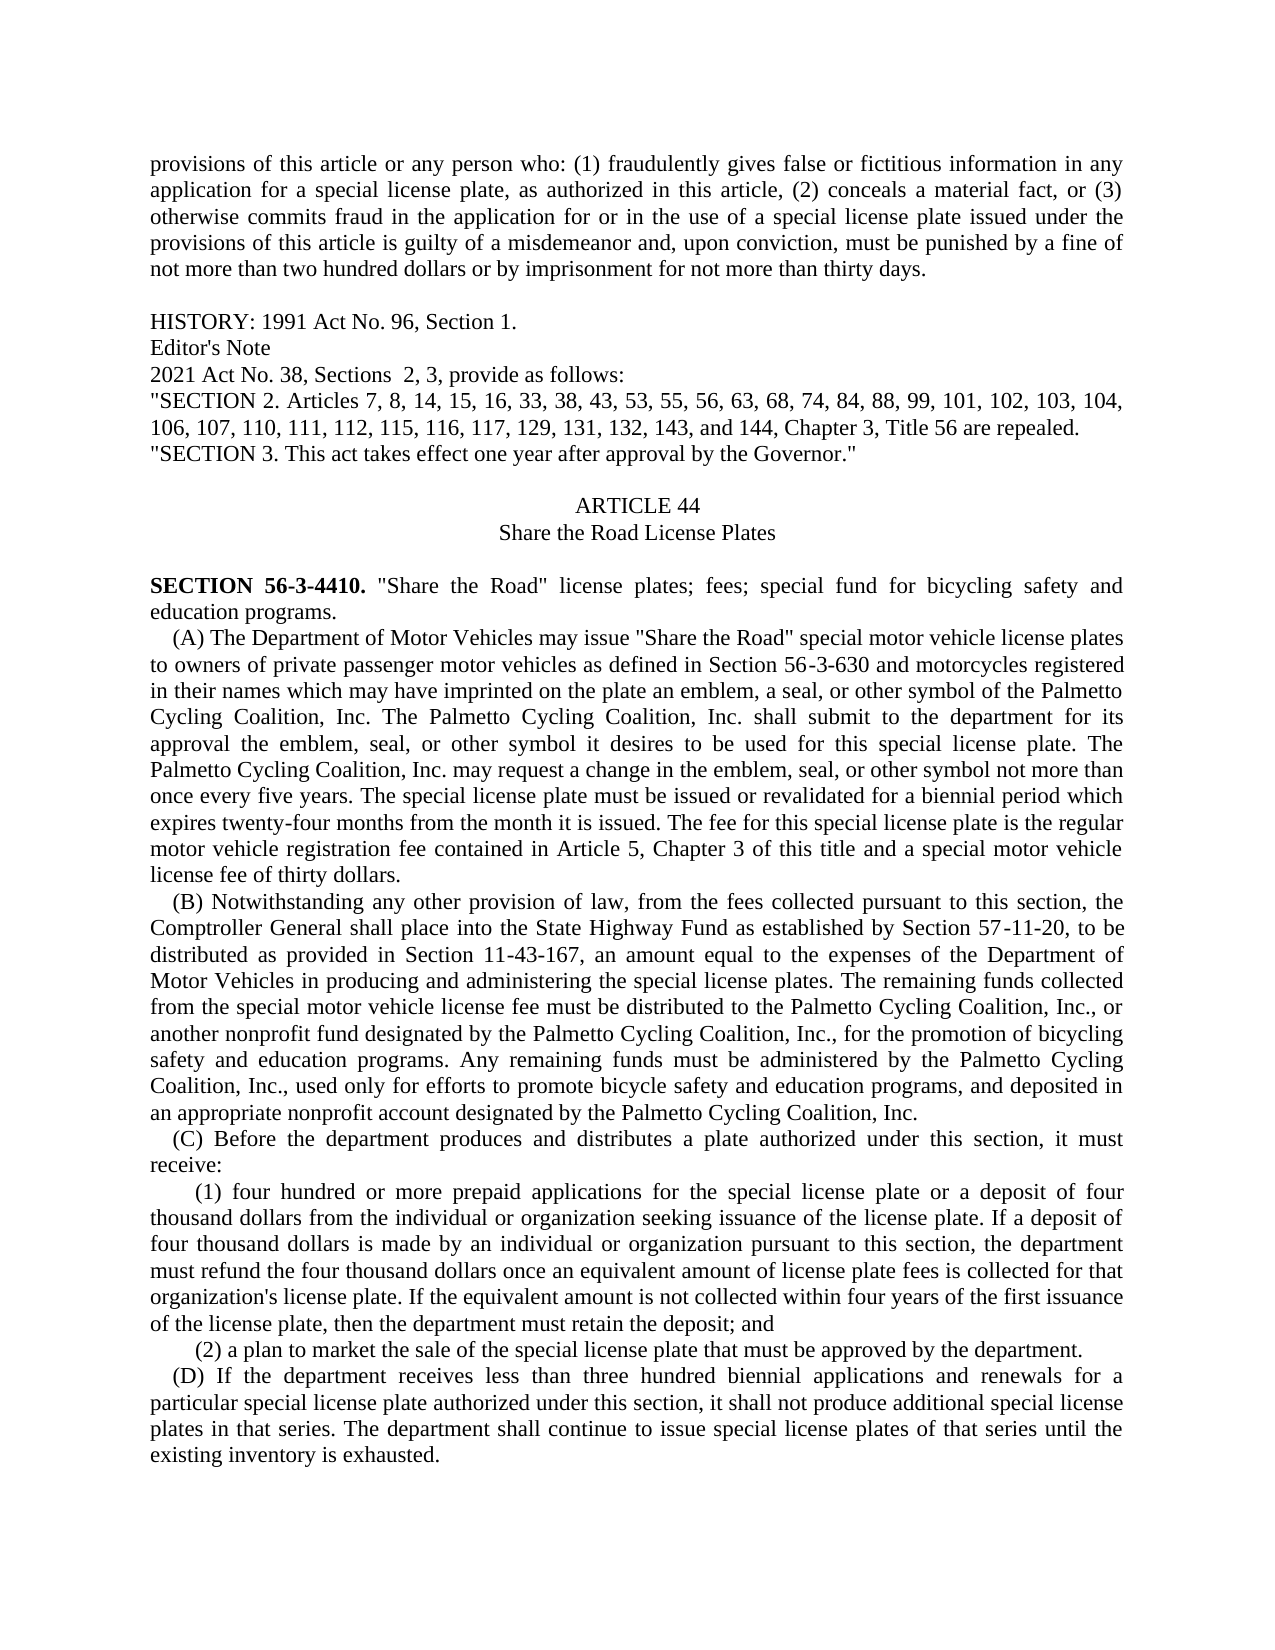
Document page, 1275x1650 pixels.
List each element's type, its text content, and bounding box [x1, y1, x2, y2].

text (B) Notwithstanding any other provision of law, from the fees collected pursuant to this section, the Comptroller General shall place into the State Highway Fund as established by Section 57-11-20, to be distributed as provided in Section 11-43-167, an amount equal to the expenses of the Department of Motor Vehicles in producing and administering the special license plates. The remaining funds collected from the special motor vehicle license fee must be distributed to the Palmetto Cycling Coalition, Inc., or another nonprofit fund designated by the Palmetto Cycling Coalition, Inc., for the promotion of bicycling safety and education programs. Any remaining funds must be administered by the Palmetto Cycling Coalition, Inc., used only for efforts to promote bicycle safety and education programs, and deposited in an appropriate nonprofit account designated by the Palmetto Cycling Coalition, Inc. [150, 888, 1125, 1125]
text Share the Road License Plates [150, 519, 1125, 545]
text 2021 Act No. 38, Sections 2, 3, provide as follows: [150, 361, 1125, 387]
text "SECTION 3. This act takes effect one year after approval by the Governor." [150, 440, 1125, 466]
text (D) If the department receives less than three hundred biennial applications and renewals for a particular special license plate authorized under this section, it shall not produce additional special license plates in that series. The department shall continue to issue special license plates of that series until the existing inventory is exhausted. [150, 1362, 1125, 1468]
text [150, 150, 1125, 282]
text ARTICLE 44 [150, 493, 1125, 519]
text Editor's Note [150, 334, 1125, 361]
text (1) four hundred or more prepaid applications for the special license plate or a deposit of four thousand dollars from the individual or organization seeking issuance of the license plate. If a deposit of four thousand dollars is made by an individual or organization pursuant to this section, the department must refund the four thousand dollars once an equivalent amount of license plate fees is collected for that organization's license plate. If the equivalent amount is not collected within four years of the first issuance of the license plate, then the department must retain the deposit; and [150, 1178, 1125, 1336]
text SECTION 56-3-4410. "Share the Road" license plates; fees; special fund for bicycling safety and education programs. [150, 572, 1125, 624]
text HISTORY: 1991 Act No. 96, Section 1. [150, 308, 1125, 334]
text (C) Before the department produces and distributes a plate authorized under this section, it must receive: [150, 1125, 1125, 1178]
text (A) The Department of Motor Vehicles may issue "Share the Road" special motor vehicle license plates to owners of private passenger motor vehicles as defined in Section 56-3-630 and motorcycles registered in their names which may have imprinted on the plate an emblem, a seal, or other symbol of the Palmetto Cycling Coalition, Inc. The Palmetto Cycling Coalition, Inc. shall submit to the department for its approval the emblem, seal, or other symbol it desires to be used for this special license plate. The Palmetto Cycling Coalition, Inc. may request a change in the emblem, seal, or other symbol not more than once every five years. The special license plate must be issued or revalidated for a biennial period which expires twenty-four months from the month it is issued. The fee for this special license plate is the regular motor vehicle registration fee contained in Article 5, Chapter 3 of this title and a special motor vehicle license fee of thirty dollars. [150, 624, 1125, 888]
text (2) a plan to market the sale of the special license plate that must be approved by the department. [150, 1336, 1125, 1362]
